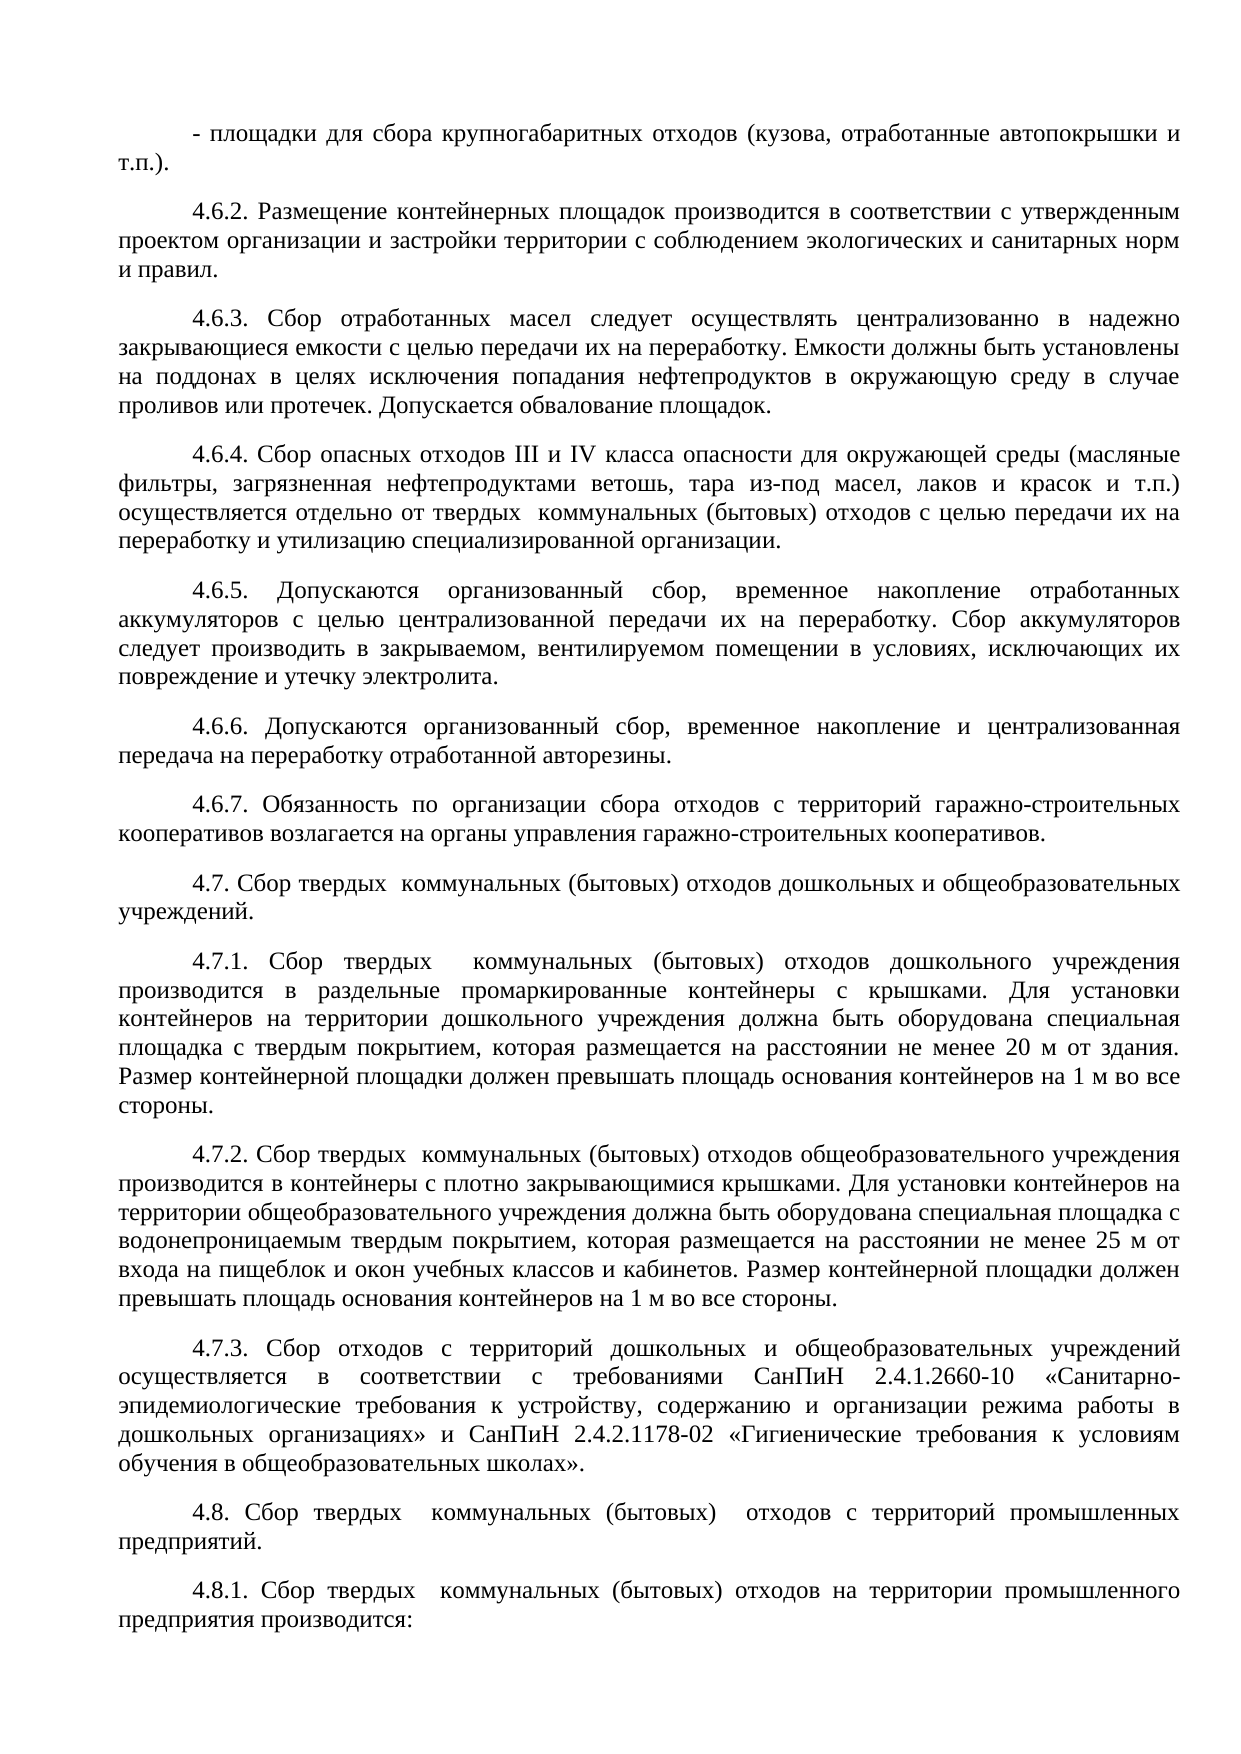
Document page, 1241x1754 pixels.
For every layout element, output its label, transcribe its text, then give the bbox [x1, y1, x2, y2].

text 4.6.7. Обязанность по организации сбора отходов с территорий гаражно-строительных кооперативов возлагается на органы управления гаражно-строительных кооперативов. [118, 789, 1181, 847]
text 4.6.6. Допускаются организованный сбор, временное накопление и централизованная передача на переработку отработанной авторезины. [118, 711, 1181, 768]
text 4.7. Сбор твердых коммунальных (бытовых) отходов дошкольных и общеобразовательных учреждений. [118, 868, 1181, 925]
text 4.6.2. Размещение контейнерных площадок производится в соответствии с утвержденным проектом организации и застройки территории с соблюдением экологических и санитарных норм и правил. [118, 196, 1181, 283]
text 4.6.5. Допускаются организованный сбор, временное накопление отработанных аккумуляторов с целью централизованной передачи их на переработку. Сбор аккумуляторов следует производить в закрываемом, вентилируемом помещении в условиях, исключающих их повреждение и утечку электролита. [118, 575, 1181, 690]
text 4.6.3. Сбор отработанных масел следует осуществлять централизованно в надежно закрывающиеся емкости с целью передачи их на переработку. Емкости должны быть установлены на поддонах в целях исключения попадания нефтепродуктов в окружающую среду в случае проливов или протечек. Допускается обвалование площадок. [118, 303, 1181, 418]
text 4.6.4. Сбор опасных отходов III и IV класса опасности для окружающей среды (масляные фильтры, загрязненная нефтепродуктами ветошь, тара из-под масел, лаков и красок и т.п.) осуществляется отдельно от твердых коммунальных (бытовых) отходов с целью передачи их на переработку и утилизацию специализированной организации. [118, 439, 1181, 554]
text 4.8.1. Сбор твердых коммунальных (бытовых) отходов на территории промышленного предприятия производится: [118, 1576, 1181, 1633]
text 4.7.2. Сбор твердых коммунальных (бытовых) отходов общеобразовательного учреждения производится в контейнеры с плотно закрывающимися крышками. Для установки контейнеров на территории общеобразовательного учреждения должна быть оборудована специальная площадка с водонепроницаемым твердым покрытием, которая размещается на расстоянии не менее 25 м от входа на пищеблок и окон учебных классов и кабинетов. Размер контейнерной площадки должен превышать площадь основания контейнеров на 1 м во все стороны. [118, 1139, 1181, 1312]
text 4.7.3. Сбор отходов с территорий дошкольных и общеобразовательных учреждений осуществляется в соответствии с требованиями СанПиН 2.4.1.2660-10 «Санитарно-эпидемиологические требования к устройству, содержанию и организации режима работы в дошкольных организациях» и СанПиН 2.4.2.1178-02 «Гигиенические требования к условиям обучения в общеобразовательных школах». [118, 1333, 1181, 1476]
text 4.8. Сбор твердых коммунальных (бытовых) отходов с территорий промышленных предприятий. [118, 1497, 1181, 1555]
text 4.7.1. Сбор твердых коммунальных (бытовых) отходов дошкольного учреждения производится в раздельные промаркированные контейнеры с крышками. Для установки контейнеров на территории дошкольного учреждения должна быть оборудована специальная площадка с твердым покрытием, которая размещается на расстоянии не менее 20 м от здания. Размер контейнерной площадки должен превышать площадь основания контейнеров на 1 м во все стороны. [118, 946, 1181, 1118]
text - площадки для сбора крупногабаритных отходов (кузова, отработанные автопокрышки и т.п.). [118, 118, 1181, 176]
